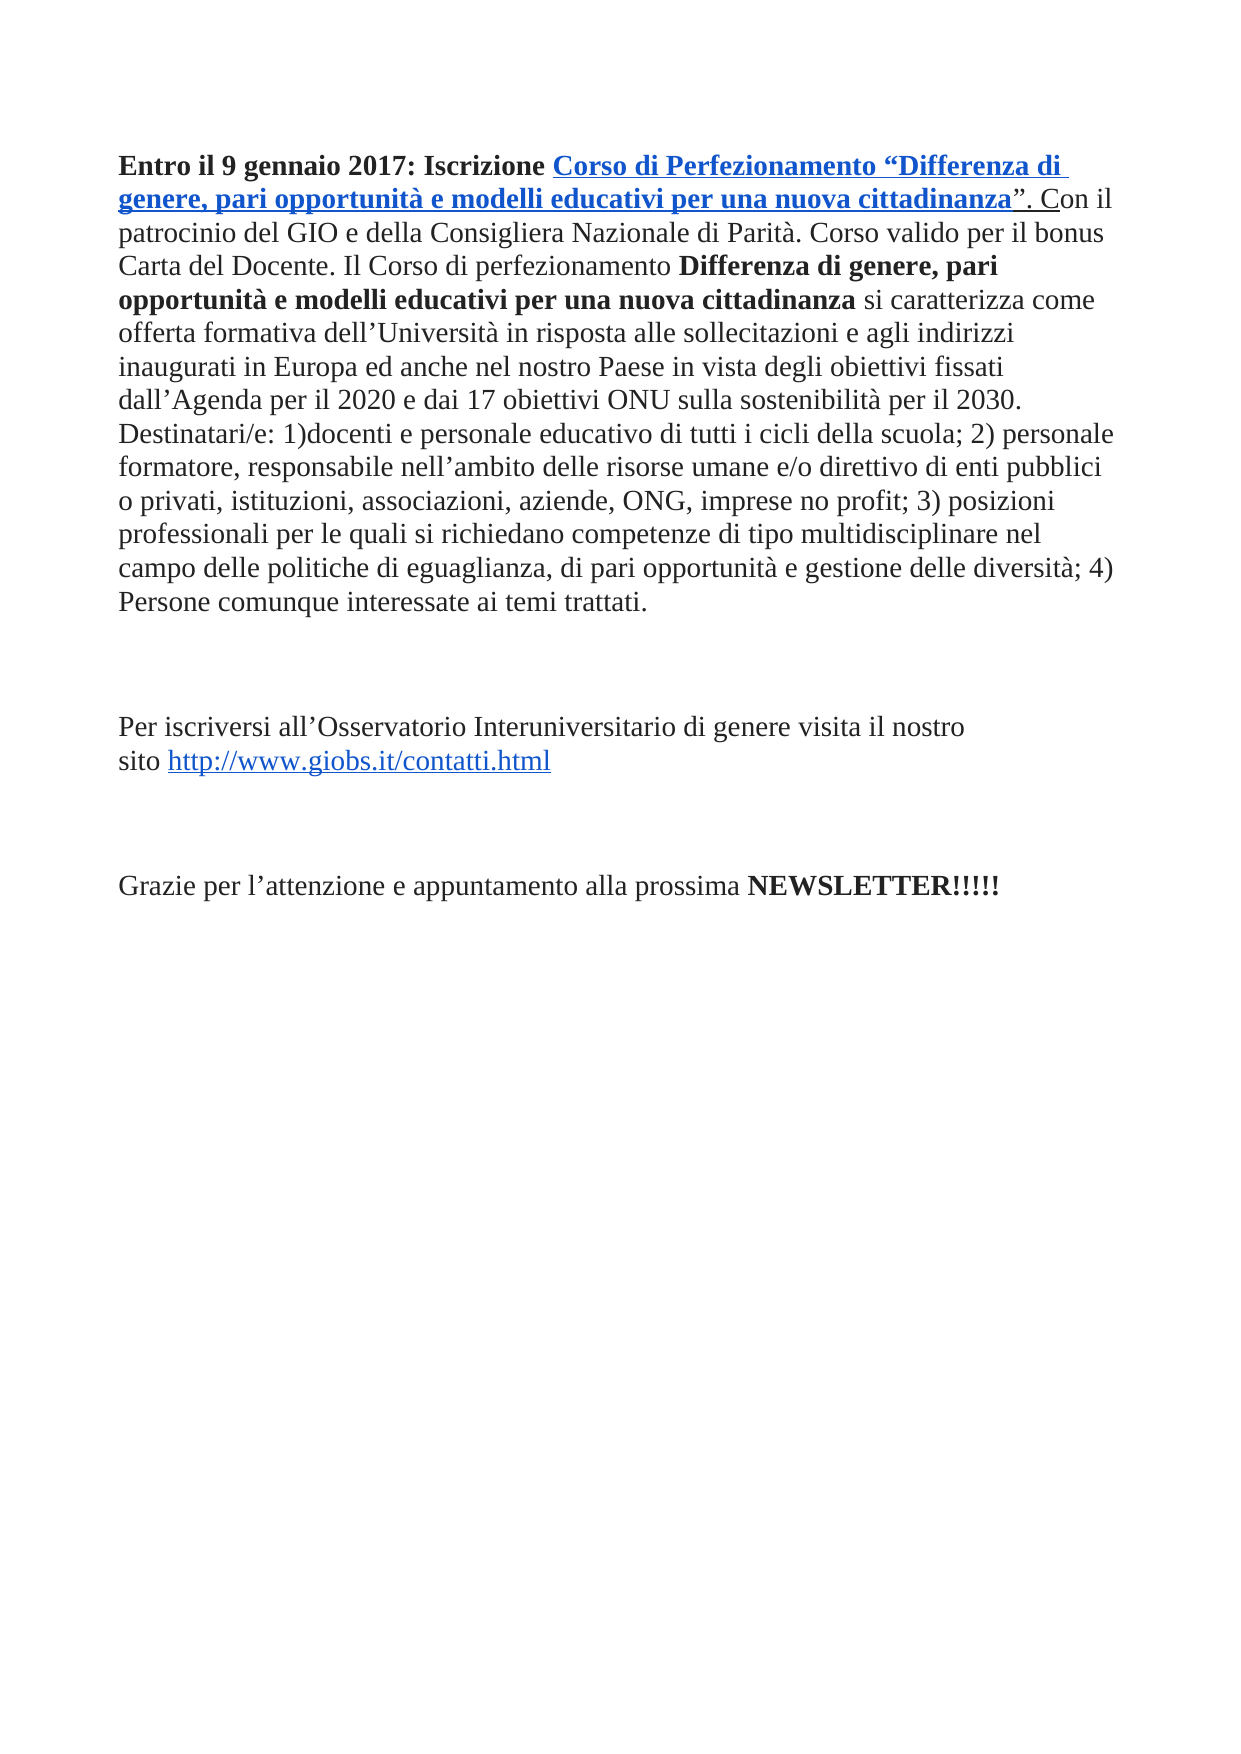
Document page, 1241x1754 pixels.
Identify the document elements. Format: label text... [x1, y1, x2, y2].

text Per iscriversi all’Osservatorio Interuniversitario di genere visita il nostro sito http://www.giobs.it/contatti.html [118, 709, 1122, 776]
text Grazie per l’attenzione e appuntamento alla prossima NEWSLETTER!!!!! [118, 868, 1122, 902]
text Entro il 9 gennaio 2017: Iscrizione Corso di Perfezionamento “Differenza di genere, pari opportunità e modelli educativi per una nuova cittadinanza”. Con il patrocinio del GIO e della Consigliera Nazionale di Parità. Corso valido per il bonus Carta del Docente. Il Corso di perfezionamento Differenza di genere, pari opportunità e modelli educativi per una nuova cittadinanza si caratterizza come offerta formativa dell’Università in risposta alle sollecitazioni e agli indirizzi inaugurati in Europa ed anche nel nostro Paese in vista degli obiettivi fissati dall’Agenda per il 2020 e dai 17 obiettivi ONU sulla sostenibilità per il 2030. Destinatari/e: 1)docenti e personale educativo di tutti i cicli della scuola; 2) personale formatore, responsabile nell’ambito delle risorse umane e/o direttivo di enti pubblici o privati, istituzioni, associazioni, aziende, ONG, imprese no profit; 3) posizioni professionali per le quali si richiedano competenze di tipo multidisciplinare nel campo delle politiche di eguaglianza, di pari opportunità e gestione delle diversità; 4) Persone comunque interessate ai temi trattati. [118, 148, 1122, 617]
